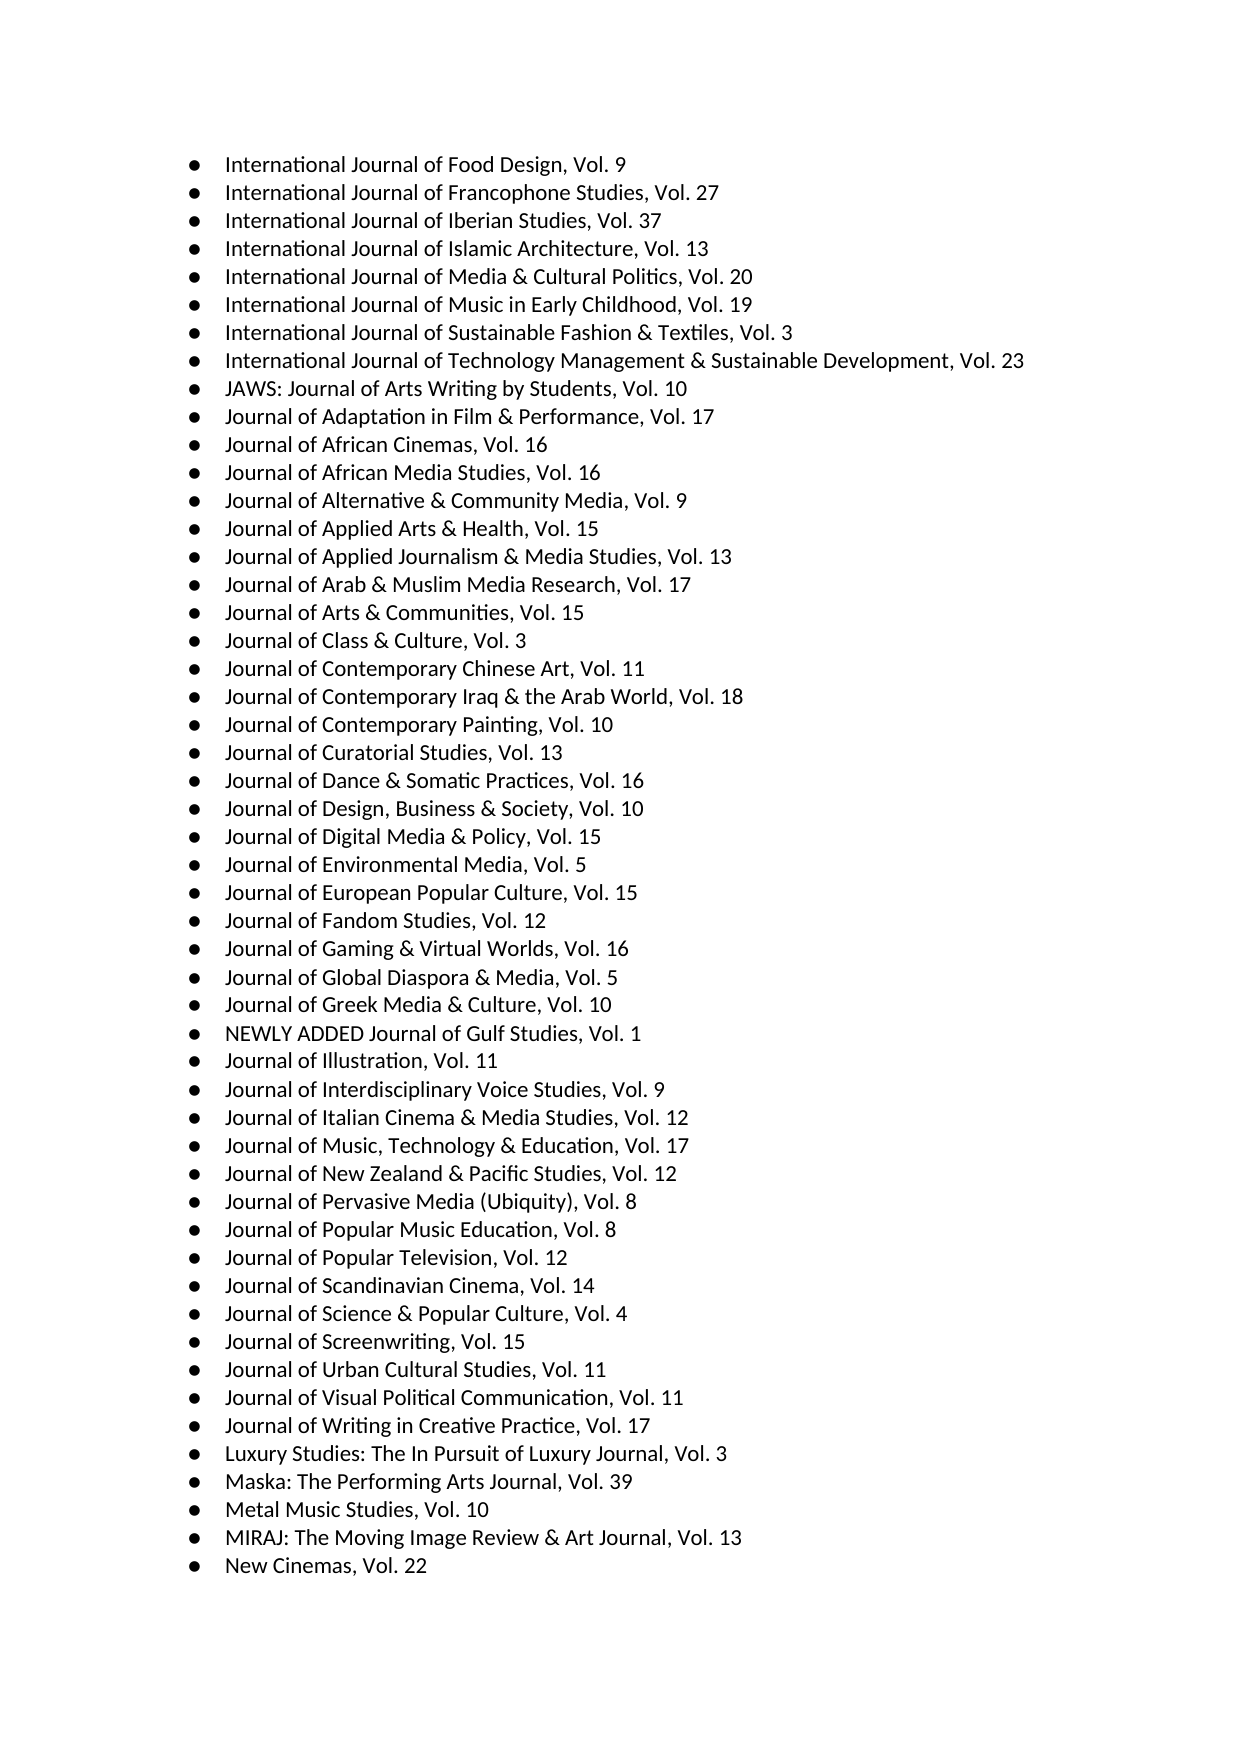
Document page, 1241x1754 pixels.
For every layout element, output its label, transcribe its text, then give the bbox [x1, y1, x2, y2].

list International Journal of Technology Management & Sustainable Development, Vol. 23 [187, 346, 1090, 374]
list Journal of Fandom Studies, Vol. 12 [187, 907, 1090, 934]
list Journal of New Zealand & Paciﬁc Studies, Vol. 12 [187, 1159, 1090, 1187]
list Journal of Greek Media & Culture, Vol. 10 [187, 991, 1090, 1019]
list Journal of Screenwriting, Vol. 15 [187, 1327, 1090, 1355]
list Journal of Curatorial Studies, Vol. 13 [187, 738, 1090, 766]
list Journal of Urban Cultural Studies, Vol. 11 [187, 1355, 1090, 1383]
list International Journal of Islamic Architecture, Vol. 13 [187, 234, 1090, 262]
list Journal of Pervasive Media (Ubiquity), Vol. 8 [187, 1187, 1090, 1215]
list Journal of Italian Cinema & Media Studies, Vol. 12 [187, 1103, 1090, 1131]
list Journal of Contemporary Chinese Art, Vol. 11 [187, 654, 1090, 682]
list Journal of Adaptation in Film & Performance, Vol. 17 [187, 402, 1090, 430]
list Journal of Applied Journalism & Media Studies, Vol. 13 [187, 542, 1090, 570]
list Journal of African Media Studies, Vol. 16 [187, 458, 1090, 486]
list Journal of Arts & Communities, Vol. 15 [187, 598, 1090, 626]
list International Journal of Iberian Studies, Vol. 37 [187, 206, 1090, 234]
list Journal of Applied Arts & Health, Vol. 15 [187, 514, 1090, 542]
list Journal of Popular Television, Vol. 12 [187, 1243, 1090, 1271]
list NEWLY ADDED Journal of Gulf Studies, Vol. 1 [187, 1019, 1090, 1047]
list Journal of Environmental Media, Vol. 5 [187, 851, 1090, 878]
list Journal of Writing in Creative Practice, Vol. 17 [187, 1411, 1090, 1439]
list International Journal of Francophone Studies, Vol. 27 [187, 178, 1090, 206]
list International Journal of Food Design, Vol. 9 [187, 150, 1090, 178]
list Journal of African Cinemas, Vol. 16 [187, 430, 1090, 458]
list International Journal of Sustainable Fashion & Textiles, Vol. 3 [187, 318, 1090, 346]
list Journal of Alternative & Community Media, Vol. 9 [187, 486, 1090, 514]
list Maska: The Performing Arts Journal, Vol. 39 [187, 1467, 1090, 1495]
list Luxury Studies: The In Pursuit of Luxury Journal, Vol. 3 [187, 1439, 1090, 1467]
list International Journal of Music in Early Childhood, Vol. 19 [187, 290, 1090, 318]
list Journal of Illustration, Vol. 11 [187, 1047, 1090, 1075]
list Journal of Popular Music Education, Vol. 8 [187, 1215, 1090, 1243]
list Journal of Design, Business & Society, Vol. 10 [187, 794, 1090, 822]
list Journal of Gaming & Virtual Worlds, Vol. 16 [187, 934, 1090, 963]
list Journal of Arab & Muslim Media Research, Vol. 17 [187, 570, 1090, 598]
list Journal of Class & Culture, Vol. 3 [187, 626, 1090, 654]
list New Cinemas, Vol. 22 [187, 1551, 1090, 1579]
list MIRAJ: The Moving Image Review & Art Journal, Vol. 13 [187, 1523, 1090, 1551]
list Journal of Science & Popular Culture, Vol. 4 [187, 1299, 1090, 1327]
list Journal of Interdisciplinary Voice Studies, Vol. 9 [187, 1075, 1090, 1103]
list Journal of Visual Political Communication, Vol. 11 [187, 1383, 1090, 1411]
list Journal of Scandinavian Cinema, Vol. 14 [187, 1271, 1090, 1299]
list International Journal of Media & Cultural Politics, Vol. 20 [187, 262, 1090, 290]
list Journal of Digital Media & Policy, Vol. 15 [187, 822, 1090, 851]
list Journal of Music, Technology & Education, Vol. 17 [187, 1131, 1090, 1159]
list Journal of Global Diaspora & Media, Vol. 5 [187, 963, 1090, 991]
list Journal of Contemporary Iraq & the Arab World, Vol. 18 [187, 682, 1090, 710]
list JAWS: Journal of Arts Writing by Students, Vol. 10 [187, 374, 1090, 402]
list Journal of Contemporary Painting, Vol. 10 [187, 710, 1090, 738]
list Journal of European Popular Culture, Vol. 15 [187, 878, 1090, 907]
list Metal Music Studies, Vol. 10 [187, 1495, 1090, 1523]
list Journal of Dance & Somatic Practices, Vol. 16 [187, 766, 1090, 794]
